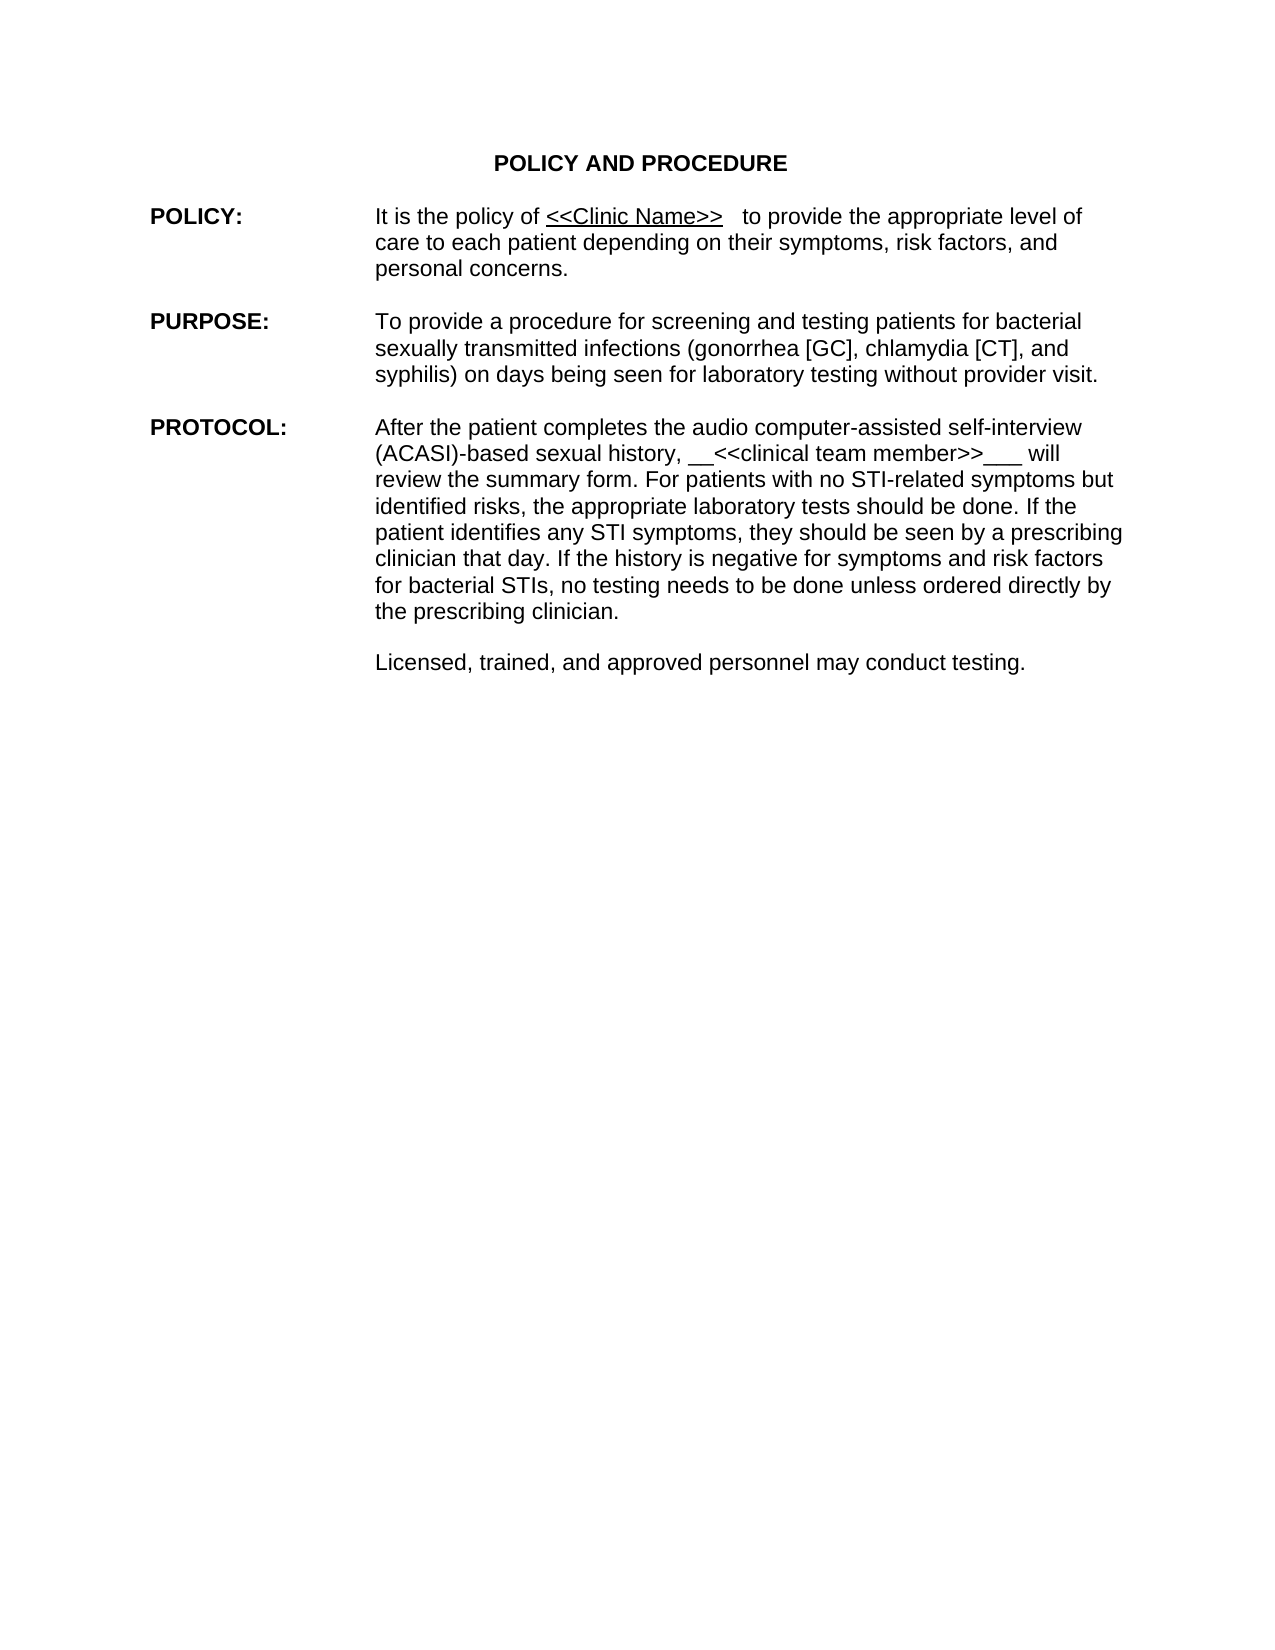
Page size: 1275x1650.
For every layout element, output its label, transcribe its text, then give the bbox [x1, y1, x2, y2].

text Licensed, trained, and approved personnel may conduct testing. [150, 648, 1125, 675]
text PROTOCOL: After the patient completes the audio computer-assisted self-interview (ACASI)-based sexual history, __<<clinical team member>>___ will review the summary form. For patients with no STI-related symptoms but identified risks, the appropriate laboratory tests should be done. If the patient identifies any STI symptoms, they should be seen by a prescribing clinician that day. If the history is negative for symptoms and risk factors for bacterial STIs, no testing needs to be done unless ordered directly by the prescribing clinician. [150, 413, 1125, 624]
text POLICY: It is the policy of <<Clinic Name>> to provide the appropriate level of care to each patient depending on their symptoms, risk factors, and personal concerns. [150, 203, 1125, 282]
text PURPOSE: To provide a procedure for screening and testing patients for bacterial sexually transmitted infections (gonorrhea [GC], chlamydia [CT], and syphilis) on days being seen for laboratory testing without provider visit. [150, 308, 1125, 387]
text POLICY AND PROCEDURE [150, 150, 1125, 176]
